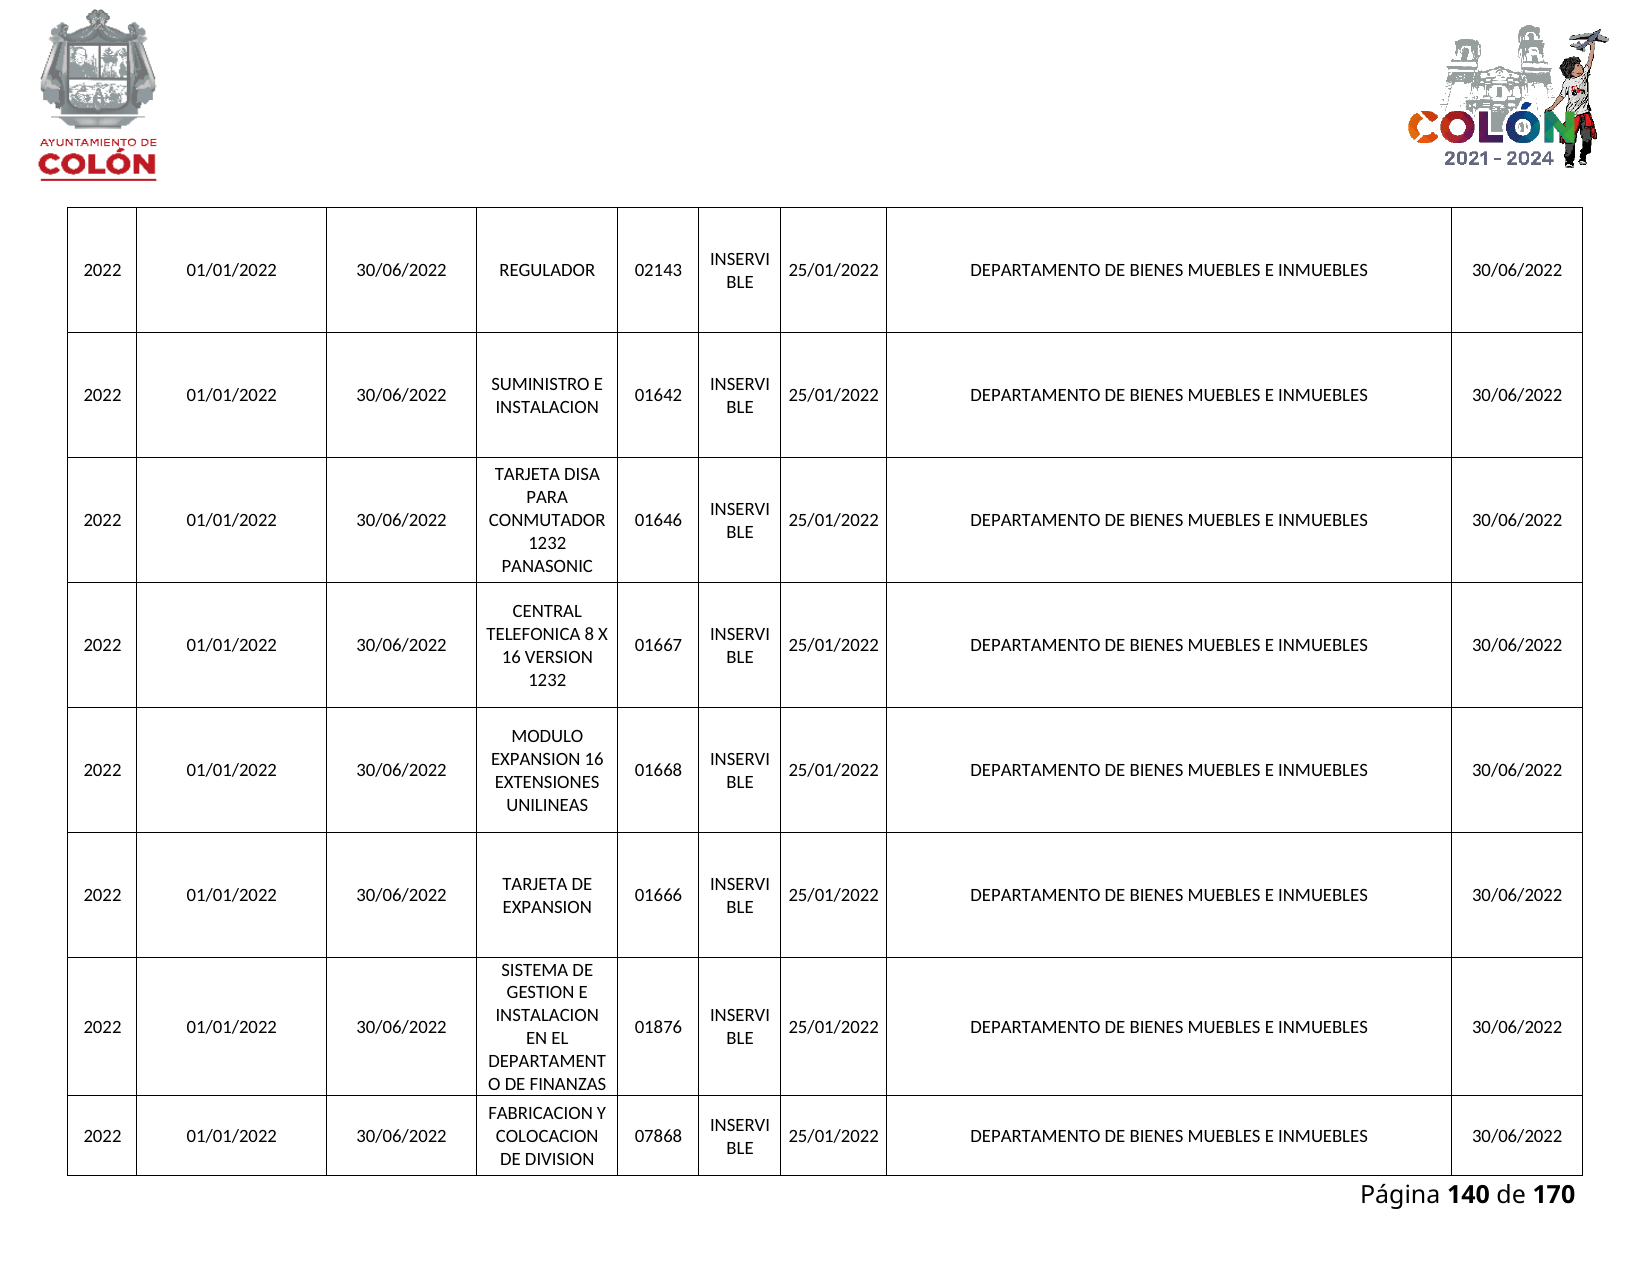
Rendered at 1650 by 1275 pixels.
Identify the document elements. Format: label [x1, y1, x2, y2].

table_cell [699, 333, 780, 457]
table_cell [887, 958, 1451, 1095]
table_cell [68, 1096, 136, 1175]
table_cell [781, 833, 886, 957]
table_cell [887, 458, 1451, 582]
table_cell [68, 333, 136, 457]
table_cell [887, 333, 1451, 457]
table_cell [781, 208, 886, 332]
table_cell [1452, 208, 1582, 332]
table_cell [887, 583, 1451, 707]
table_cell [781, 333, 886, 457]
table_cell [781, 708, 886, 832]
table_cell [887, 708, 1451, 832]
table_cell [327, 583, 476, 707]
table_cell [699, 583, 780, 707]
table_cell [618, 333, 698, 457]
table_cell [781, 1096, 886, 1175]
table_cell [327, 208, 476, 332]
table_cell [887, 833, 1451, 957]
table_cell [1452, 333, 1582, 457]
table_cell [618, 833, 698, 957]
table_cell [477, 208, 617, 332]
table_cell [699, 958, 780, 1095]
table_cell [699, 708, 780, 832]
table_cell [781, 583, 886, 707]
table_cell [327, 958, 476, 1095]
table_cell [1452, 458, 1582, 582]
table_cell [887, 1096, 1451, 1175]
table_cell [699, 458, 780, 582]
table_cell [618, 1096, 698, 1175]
picture [1408, 25, 1609, 168]
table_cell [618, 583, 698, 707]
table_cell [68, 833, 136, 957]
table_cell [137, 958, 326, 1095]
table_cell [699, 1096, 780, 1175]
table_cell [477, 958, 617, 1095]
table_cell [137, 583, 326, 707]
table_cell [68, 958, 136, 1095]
picture [33, 9, 162, 185]
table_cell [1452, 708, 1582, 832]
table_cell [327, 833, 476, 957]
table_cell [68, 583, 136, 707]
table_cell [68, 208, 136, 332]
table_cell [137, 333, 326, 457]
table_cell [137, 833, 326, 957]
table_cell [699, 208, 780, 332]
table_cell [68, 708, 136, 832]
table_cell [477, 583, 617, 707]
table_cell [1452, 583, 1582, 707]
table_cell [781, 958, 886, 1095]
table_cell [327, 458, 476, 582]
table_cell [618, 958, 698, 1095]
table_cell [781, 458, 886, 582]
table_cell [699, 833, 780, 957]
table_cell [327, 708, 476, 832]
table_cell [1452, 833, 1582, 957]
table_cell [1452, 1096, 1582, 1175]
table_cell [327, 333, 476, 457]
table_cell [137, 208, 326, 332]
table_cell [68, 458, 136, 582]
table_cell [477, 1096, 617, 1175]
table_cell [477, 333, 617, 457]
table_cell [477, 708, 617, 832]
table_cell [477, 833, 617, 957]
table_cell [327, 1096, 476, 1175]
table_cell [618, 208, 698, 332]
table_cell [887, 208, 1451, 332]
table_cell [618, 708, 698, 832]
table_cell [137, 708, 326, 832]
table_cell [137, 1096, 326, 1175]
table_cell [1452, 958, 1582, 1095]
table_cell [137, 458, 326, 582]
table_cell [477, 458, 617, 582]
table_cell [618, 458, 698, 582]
